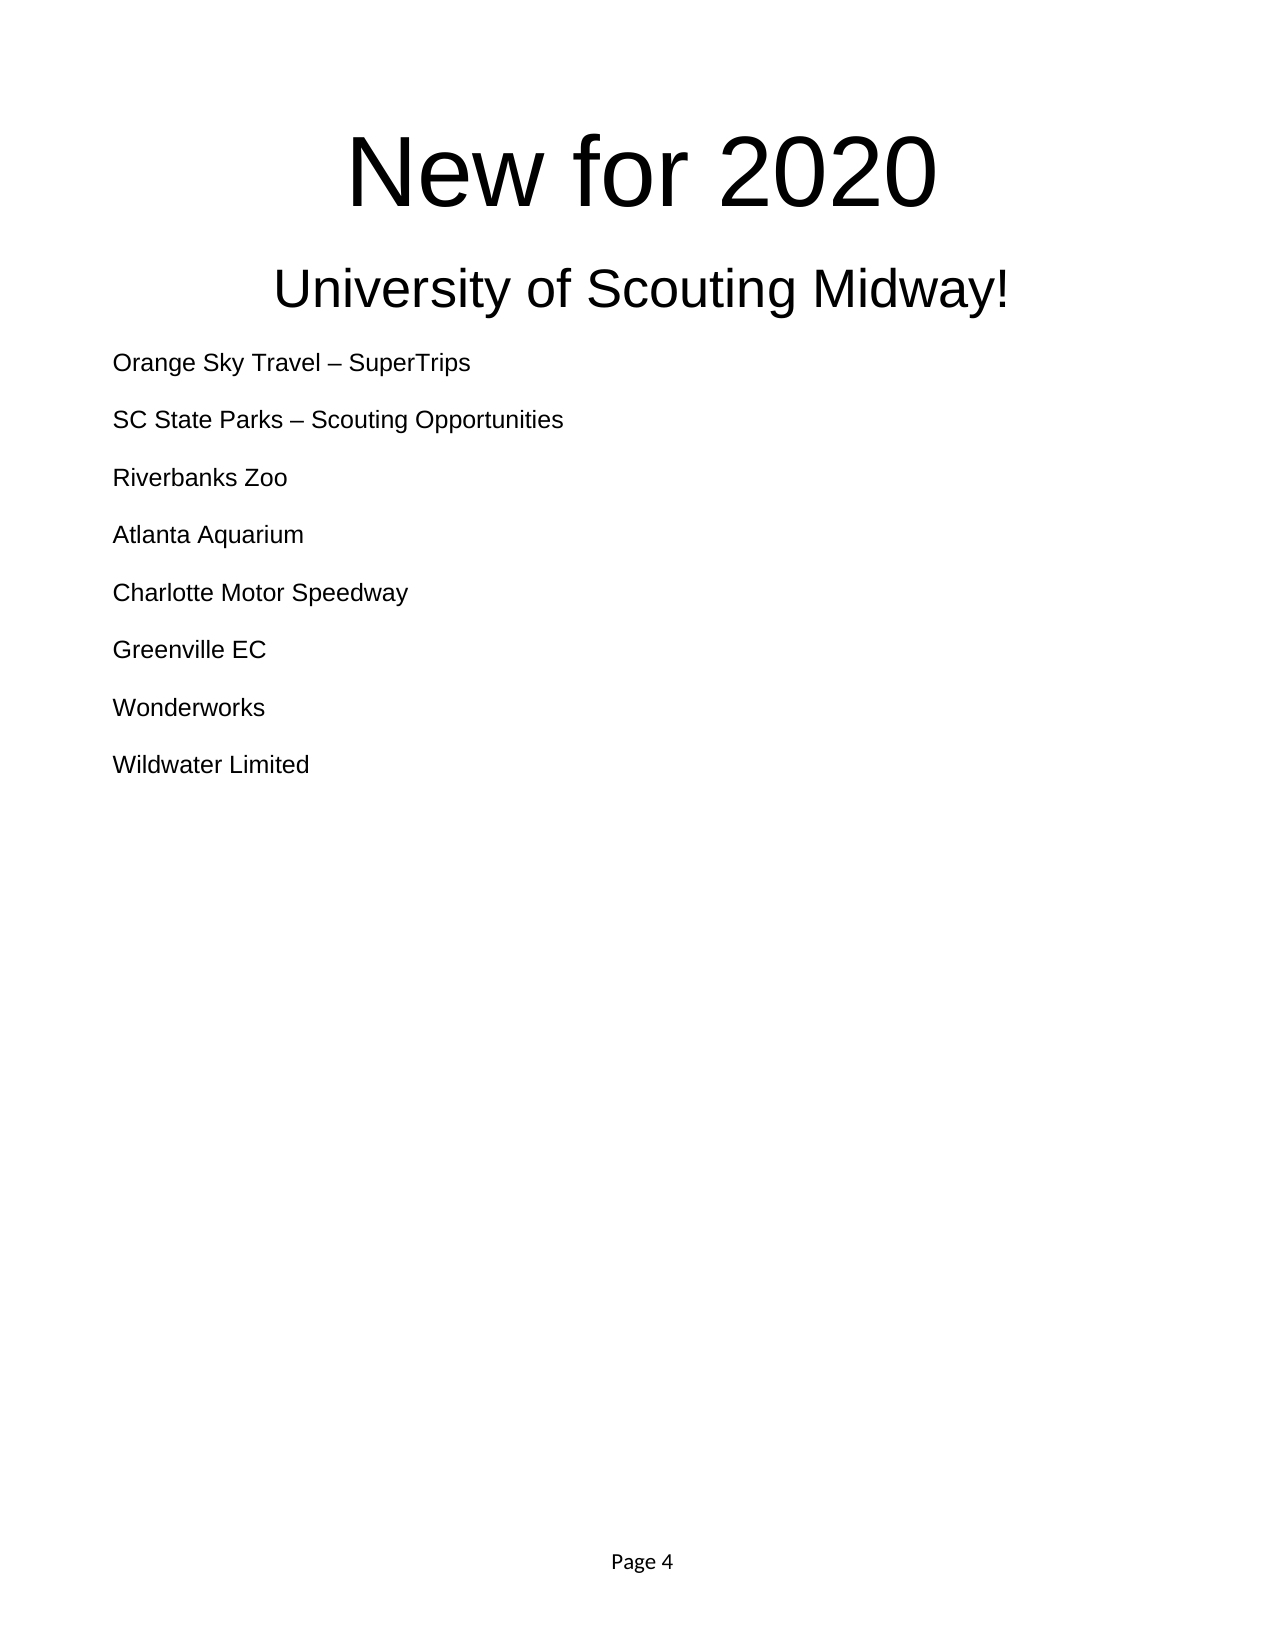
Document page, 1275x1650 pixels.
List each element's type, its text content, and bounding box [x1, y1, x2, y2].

text Riverbanks Zoo [112, 462, 1172, 491]
text University of Scouting Midway! [112, 256, 1172, 319]
text Greenville EC [112, 635, 1172, 664]
text Wonderworks [112, 692, 1172, 721]
text Orange Sky Travel – SuperTrips [112, 347, 1172, 376]
text Wildwater Limited [112, 750, 1172, 779]
text Charlotte Motor Speedway [112, 577, 1172, 606]
text SC State Parks – Scouting Opportunities [112, 405, 1172, 434]
text Atlanta Aquarium [112, 520, 1172, 549]
text New for 2020 [112, 113, 1172, 228]
